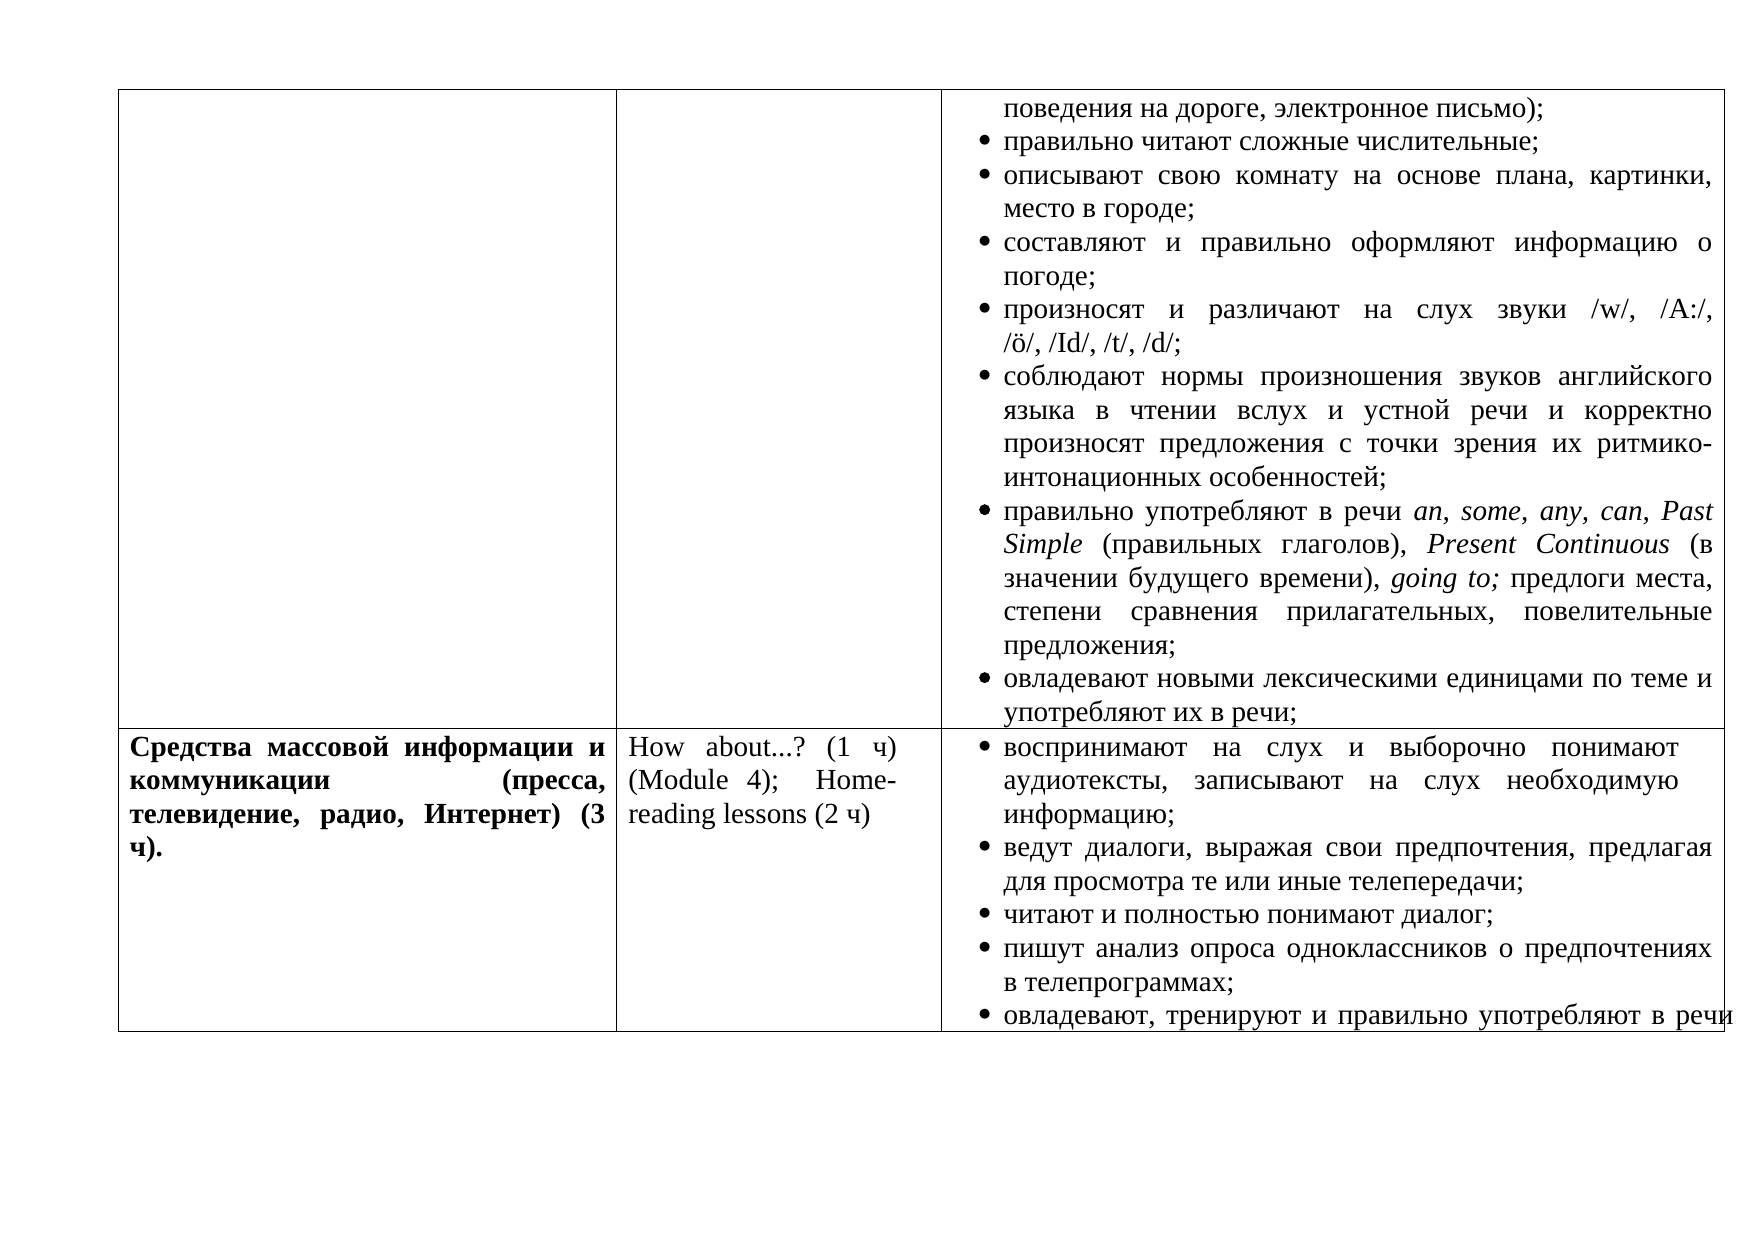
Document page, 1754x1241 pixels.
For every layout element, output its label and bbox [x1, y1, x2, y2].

table_cell [617, 90, 941, 728]
table_cell [617, 729, 941, 1031]
table_cell [119, 729, 616, 1031]
table_cell [119, 90, 616, 728]
table_cell [942, 729, 1724, 1031]
table_cell [942, 90, 1724, 728]
